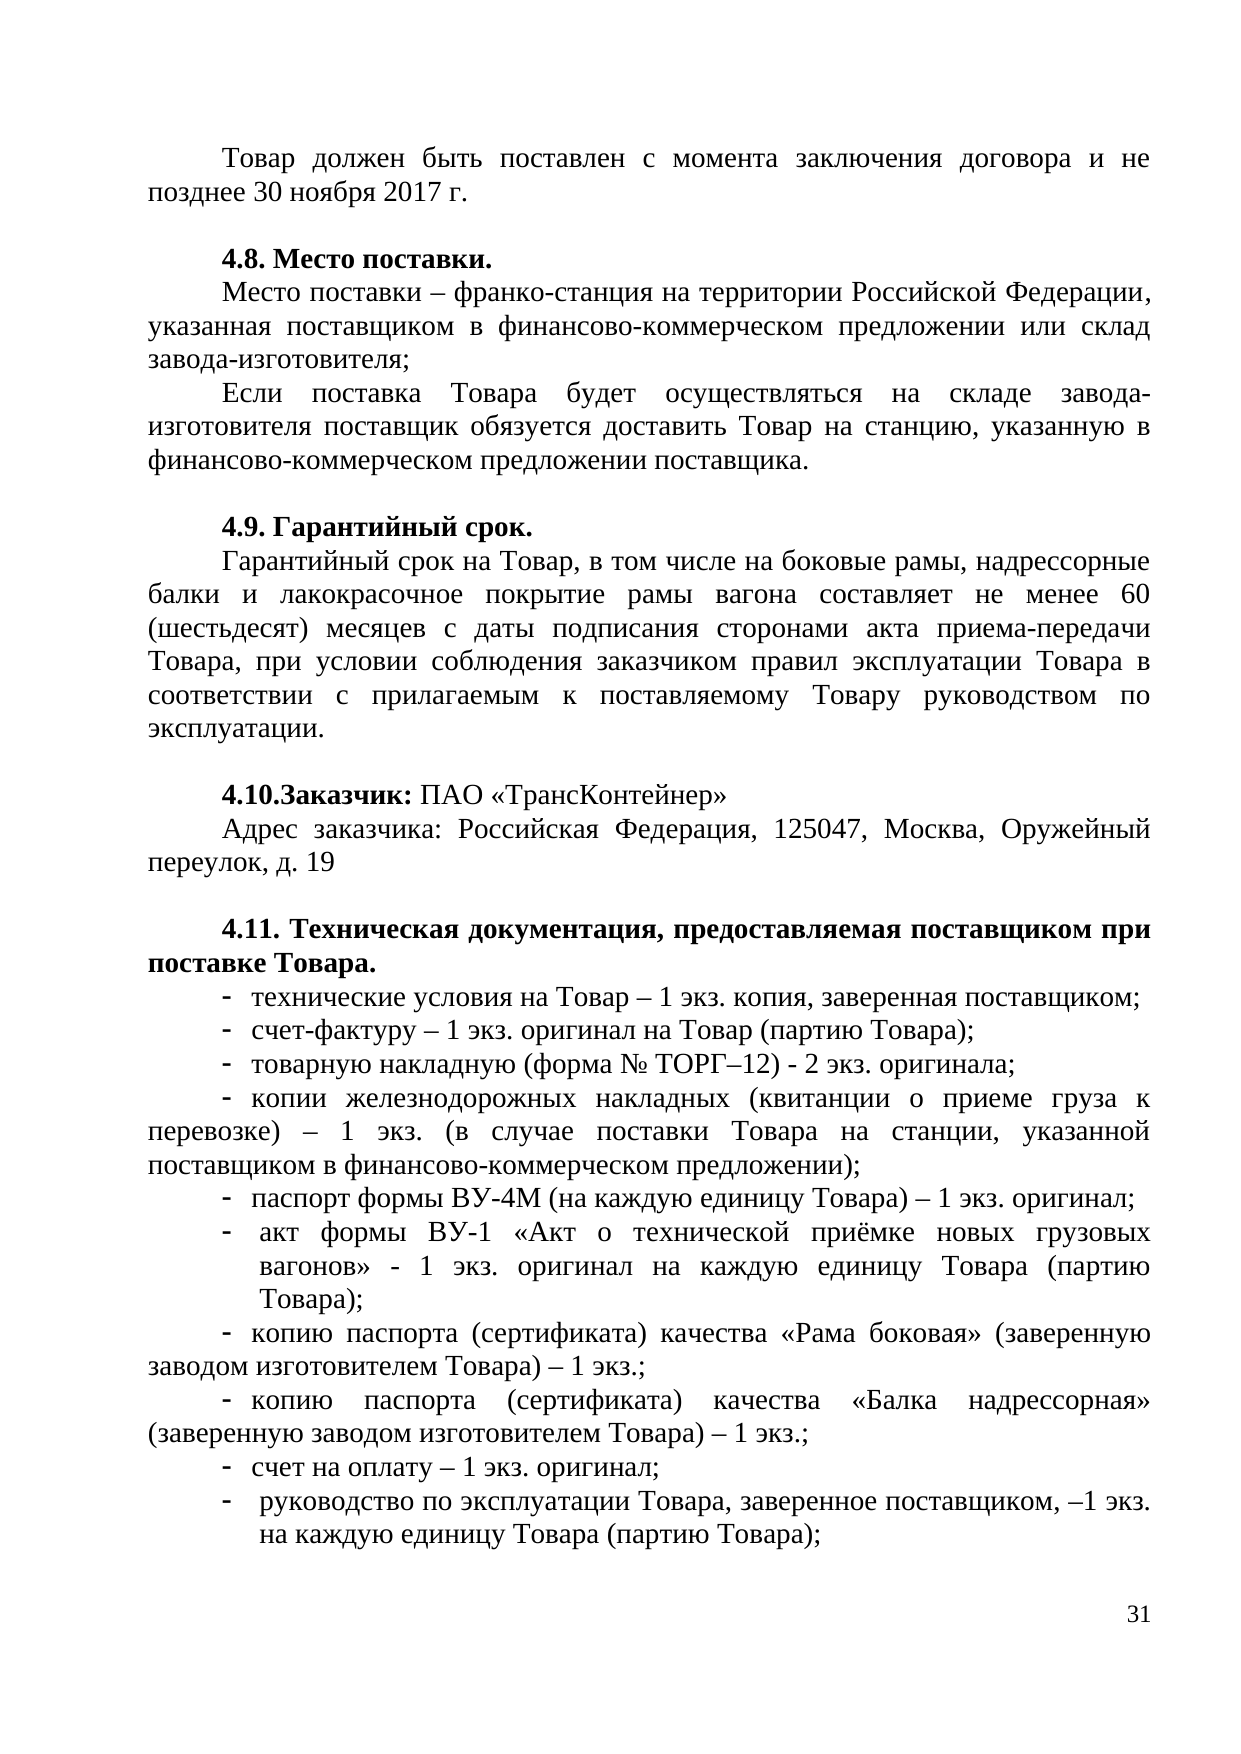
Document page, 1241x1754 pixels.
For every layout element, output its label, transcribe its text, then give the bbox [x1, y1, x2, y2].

list Место поставки – франко-станция на территории Российской Федерации, указанная поставщиком в финансово-коммерческом предложении или склад завода-изготовителя; [148, 274, 1152, 375]
list технические условия на Товар – 1 экз. копия, заверенная поставщиком; [148, 979, 1152, 1012]
list копию паспорта (сертификата) качества «Рама боковая» (заверенную заводом изготовителем Товара) – 1 экз.; [148, 1315, 1152, 1382]
list счет на оплату – 1 экз. оригинал; [148, 1449, 1152, 1483]
list копии железнодорожных накладных (квитанции о приеме груза к перевозке) – 1 экз. (в случае поставки Товара на станции, указанной поставщиком в финансово-коммерческом предложении); [148, 1080, 1152, 1180]
text 4.9. Гарантийный срок. [148, 509, 1152, 543]
text 4.11. Техническая документация, предоставляемая поставщиком при поставке Товара. [148, 912, 1152, 979]
text Гарантийный срок на Товар, в том числе на боковые рамы, надрессорные балки и лакокрасочное покрытие рамы вагона составляет не менее 60 (шестьдесят) месяцев с даты подписания сторонами акта приема-передачи Товара, при условии соблюдения заказчиком правил эксплуатации Товара в соответствии с прилагаемым к поставляемому Товару руководством по эксплуатации. [148, 543, 1152, 744]
text 4.8. Место поставки. [148, 241, 1152, 274]
list копию паспорта (сертификата) качества «Балка надрессорная» (заверенную заводом изготовителем Товара) – 1 экз.; [148, 1382, 1152, 1449]
list Если поставка Товара будет осуществляться на складе завода-изготовителя поставщик обязуется доставить Товар на станцию, указанную в финансово-коммерческом предложении поставщика. [148, 375, 1152, 476]
text 4.10.Заказчик: ПАО «ТрансКонтейнер» [148, 777, 1152, 811]
list товарную накладную (форма № ТОРГ–12) - 2 экз. оригинала; [148, 1046, 1152, 1080]
list руководство по эксплуатации Товара, заверенное поставщиком, –1 экз. на каждую единицу Товара (партию Товара); [222, 1483, 1152, 1550]
list паспорт формы ВУ-4М (на каждую единицу Товара) – 1 экз. оригинал; [148, 1180, 1152, 1214]
text Товар должен быть поставлен с момента заключения договора и не позднее 30 ноября 2017 г. [148, 140, 1152, 207]
list акт формы ВУ-1 «Акт о технической приёмке новых грузовых вагонов» - 1 экз. оригинал на каждую единицу Товара (партию Товара); [222, 1214, 1152, 1315]
list Адрес заказчика: Российская Федерация, 125047, Москва, Оружейный переулок, д. 19 [148, 811, 1152, 878]
list счет-фактуру – 1 экз. оригинал на Товар (партию Товара); [148, 1012, 1152, 1046]
